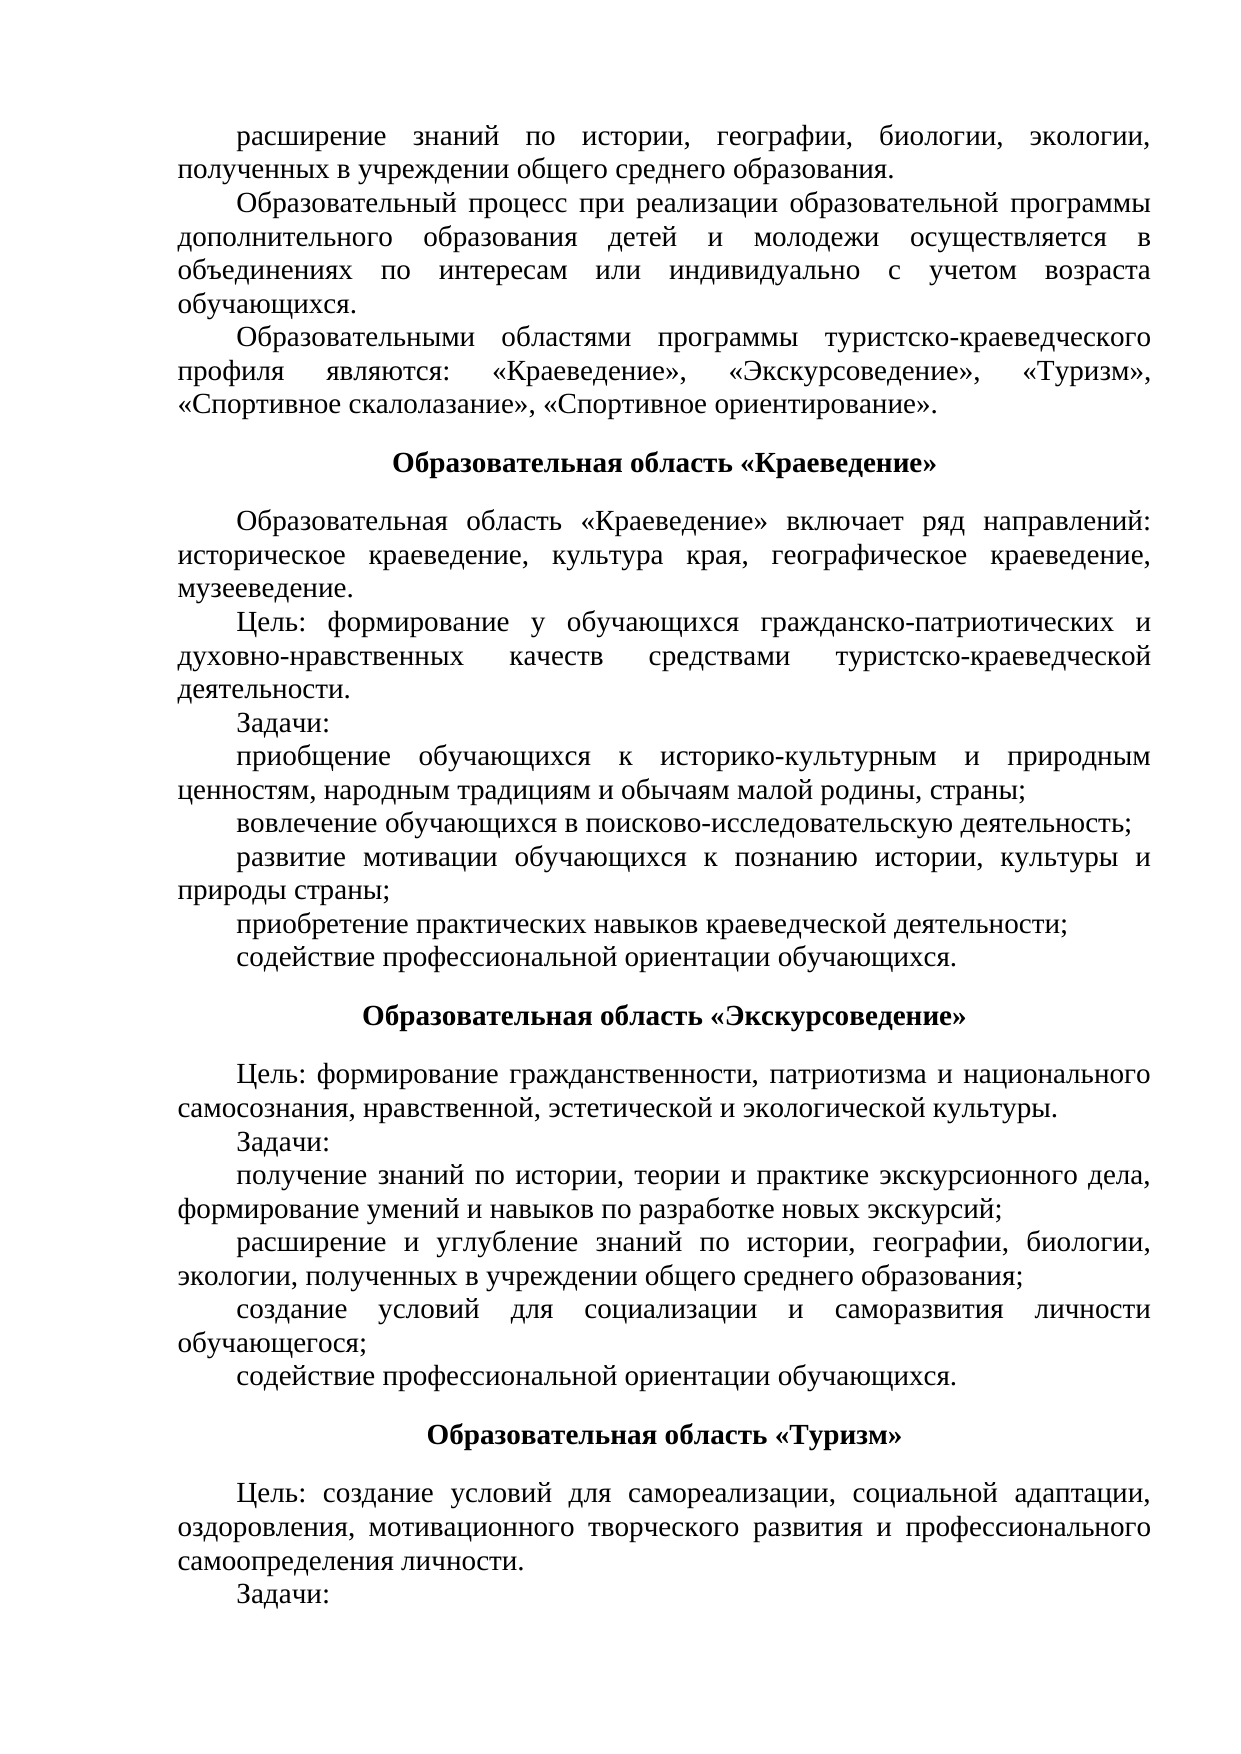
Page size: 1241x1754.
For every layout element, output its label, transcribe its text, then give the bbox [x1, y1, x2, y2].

text вовлечение обучающихся в поисково-исследовательскую деятельность; [177, 805, 1152, 839]
text создание условий для социализации и саморазвития личности обучающегося; [177, 1291, 1152, 1358]
text Задачи: [177, 1576, 1152, 1610]
text приобщение обучающихся к историко-культурным и природным ценностям, народным традициям и обычаям малой родины, страны; [177, 738, 1152, 805]
text Цель: создание условий для самореализации, социальной адаптации, оздоровления, мотивационного творческого развития и профессионального самоопределения личности. [177, 1476, 1152, 1576]
text Образовательная область «Экскурсоведение» [177, 998, 1152, 1032]
text Образовательная область «Краеведение» [177, 445, 1152, 478]
text Цель: формирование гражданственности, патриотизма и национального самосознания, нравственной, эстетической и экологической культуры. [177, 1057, 1152, 1124]
text приобретение практических навыков краеведческой деятельности; [177, 906, 1152, 939]
text Задачи: [177, 1124, 1152, 1157]
text Цель: формирование у обучающихся гражданско-патриотических и духовно-нравственных качеств средствами туристско-краеведческой деятельности. [177, 604, 1152, 705]
text расширение и углубление знаний по истории, географии, биологии, экологии, полученных в учреждении общего среднего образования; [177, 1224, 1152, 1291]
text расширение знаний по истории, географии, биологии, экологии, полученных в учреждении общего среднего образования. [177, 118, 1152, 185]
text получение знаний по истории, теории и практике экскурсионного дела, формирование умений и навыков по разработке новых экскурсий; [177, 1157, 1152, 1224]
text Образовательная область «Краеведение» включает ряд направлений: историческое краеведение, культура края, географическое краеведение, музееведение. [177, 503, 1152, 604]
text Образовательная область «Туризм» [177, 1417, 1152, 1451]
text содействие профессиональной ориентации обучающихся. [177, 939, 1152, 973]
text содействие профессиональной ориентации обучающихся. [177, 1358, 1152, 1392]
text Задачи: [177, 705, 1152, 738]
text Образовательными областями программы туристско-краеведческого профиля являются: «Краеведение», «Экскурсоведение», «Туризм», «Спортивное скалолазание», «Спортивное ориентирование». [177, 319, 1152, 420]
text развитие мотивации обучающихся к познанию истории, культуры и природы страны; [177, 839, 1152, 906]
text Образовательный процесс при реализации образовательной программы дополнительного образования детей и молодежи осуществляется в объединениях по интересам или индивидуально с учетом возраста обучающихся. [177, 185, 1152, 319]
